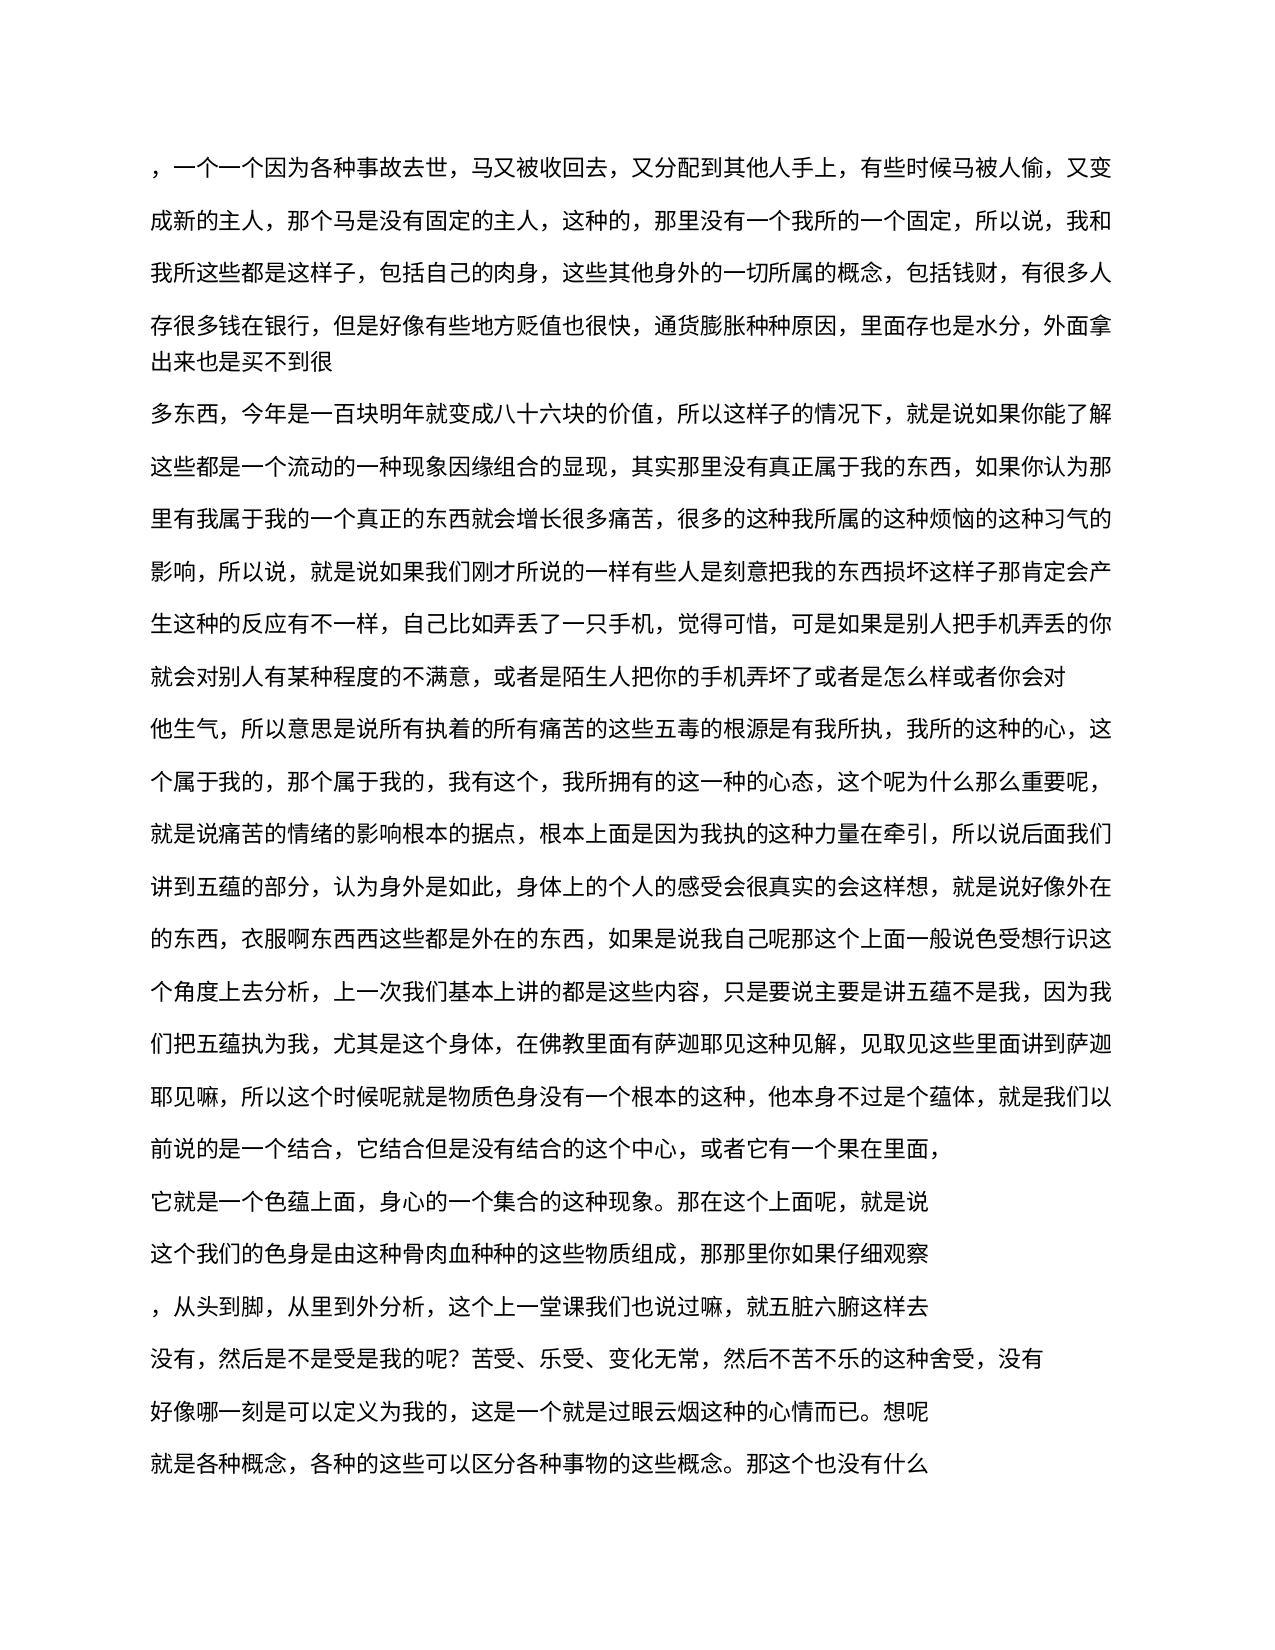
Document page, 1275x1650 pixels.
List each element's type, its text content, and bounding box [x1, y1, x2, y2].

text 这些都是一个流动的一种现象因缘组合的显现，其实那里没有真正属于我的东西，如果你认为那 [150, 448, 1125, 482]
text 他生气，所以意思是说所有执着的所有痛苦的这些五毒的根源是有我所执，我所的这种的心，这 [150, 711, 1125, 744]
text 多东西，今年是一百块明年就变成八十六块的价值，所以这样子的情况下，就是说如果你能了解 [150, 396, 1125, 429]
text 这个我们的色身是由这种骨肉血种种的这些物质组成，那那里你如果仔细观察 [150, 1236, 1125, 1269]
text 们把五蕴执为我，尤其是这个身体，在佛教里面有萨迦耶见这种见解，见取见这些里面讲到萨迦 [150, 1026, 1125, 1059]
text 存很多钱在银行，但是好像有些地方贬值也很快，通货膨胀种种原因，里面存也是水分，外面拿出来也是买不到很 [150, 307, 1125, 377]
text 就会对别人有某种程度的不满意，或者是陌生人把你的手机弄坏了或者是怎么样或者你会对 [150, 658, 1125, 692]
text 的东西，衣服啊东西西这些都是外在的东西，如果是说我自己呢那这个上面一般说色受想行识这 [150, 921, 1125, 954]
text 影响，所以说，就是说如果我们刚才所说的一样有些人是刻意把我的东西损坏这样子那肯定会产 [150, 553, 1125, 587]
text 里有我属于我的一个真正的东西就会增长很多痛苦，很多的这种我所属的这种烦恼的这种习气的 [150, 501, 1125, 534]
text 个属于我的，那个属于我的，我有这个，我所拥有的这一种的心态，这个呢为什么那么重要呢， [150, 763, 1125, 797]
text ，一个一个因为各种事故去世，马又被收回去，又分配到其他人手上，有些时候马被人偷，又变 [150, 150, 1125, 183]
text ，从头到脚，从里到外分析，这个上一堂课我们也说过嘛，就五脏六腑这样去 [150, 1288, 1125, 1322]
text 它就是一个色蕴上面，身心的一个集合的这种现象。那在这个上面呢，就是说 [150, 1183, 1125, 1217]
text 耶见嘛，所以这个时候呢就是物质色身没有一个根本的这种，他本身不过是个蕴体，就是我们以 [150, 1078, 1125, 1112]
text 生这种的反应有不一样，自己比如弄丢了一只手机，觉得可惜，可是如果是别人把手机弄丢的你 [150, 606, 1125, 639]
text 讲到五蕴的部分，认为身外是如此，身体上的个人的感受会很真实的会这样想，就是说好像外在 [150, 868, 1125, 902]
text 前说的是一个结合，它结合但是没有结合的这个中心，或者它有一个果在里面， [150, 1131, 1125, 1164]
text 好像哪一刻是可以定义为我的，这是一个就是过眼云烟这种的心情而已。想呢 [150, 1393, 1125, 1427]
text 就是各种概念，各种的这些可以区分各种事物的这些概念。那这个也没有什么 [150, 1446, 1125, 1479]
text 成新的主人，那个马是没有固定的主人，这种的，那里没有一个我所的一个固定，所以说，我和 [150, 202, 1125, 236]
text 没有，然后是不是受是我的呢？苦受、乐受、变化无常，然后不苦不乐的这种舍受，没有 [150, 1341, 1125, 1374]
text 个角度上去分析，上一次我们基本上讲的都是这些内容，只是要说主要是讲五蕴不是我，因为我 [150, 973, 1125, 1007]
text 就是说痛苦的情绪的影响根本的据点，根本上面是因为我执的这种力量在牵引，所以说后面我们 [150, 816, 1125, 849]
text 我所这些都是这样子，包括自己的肉身，这些其他身外的一切所属的概念，包括钱财，有很多人 [150, 255, 1125, 288]
